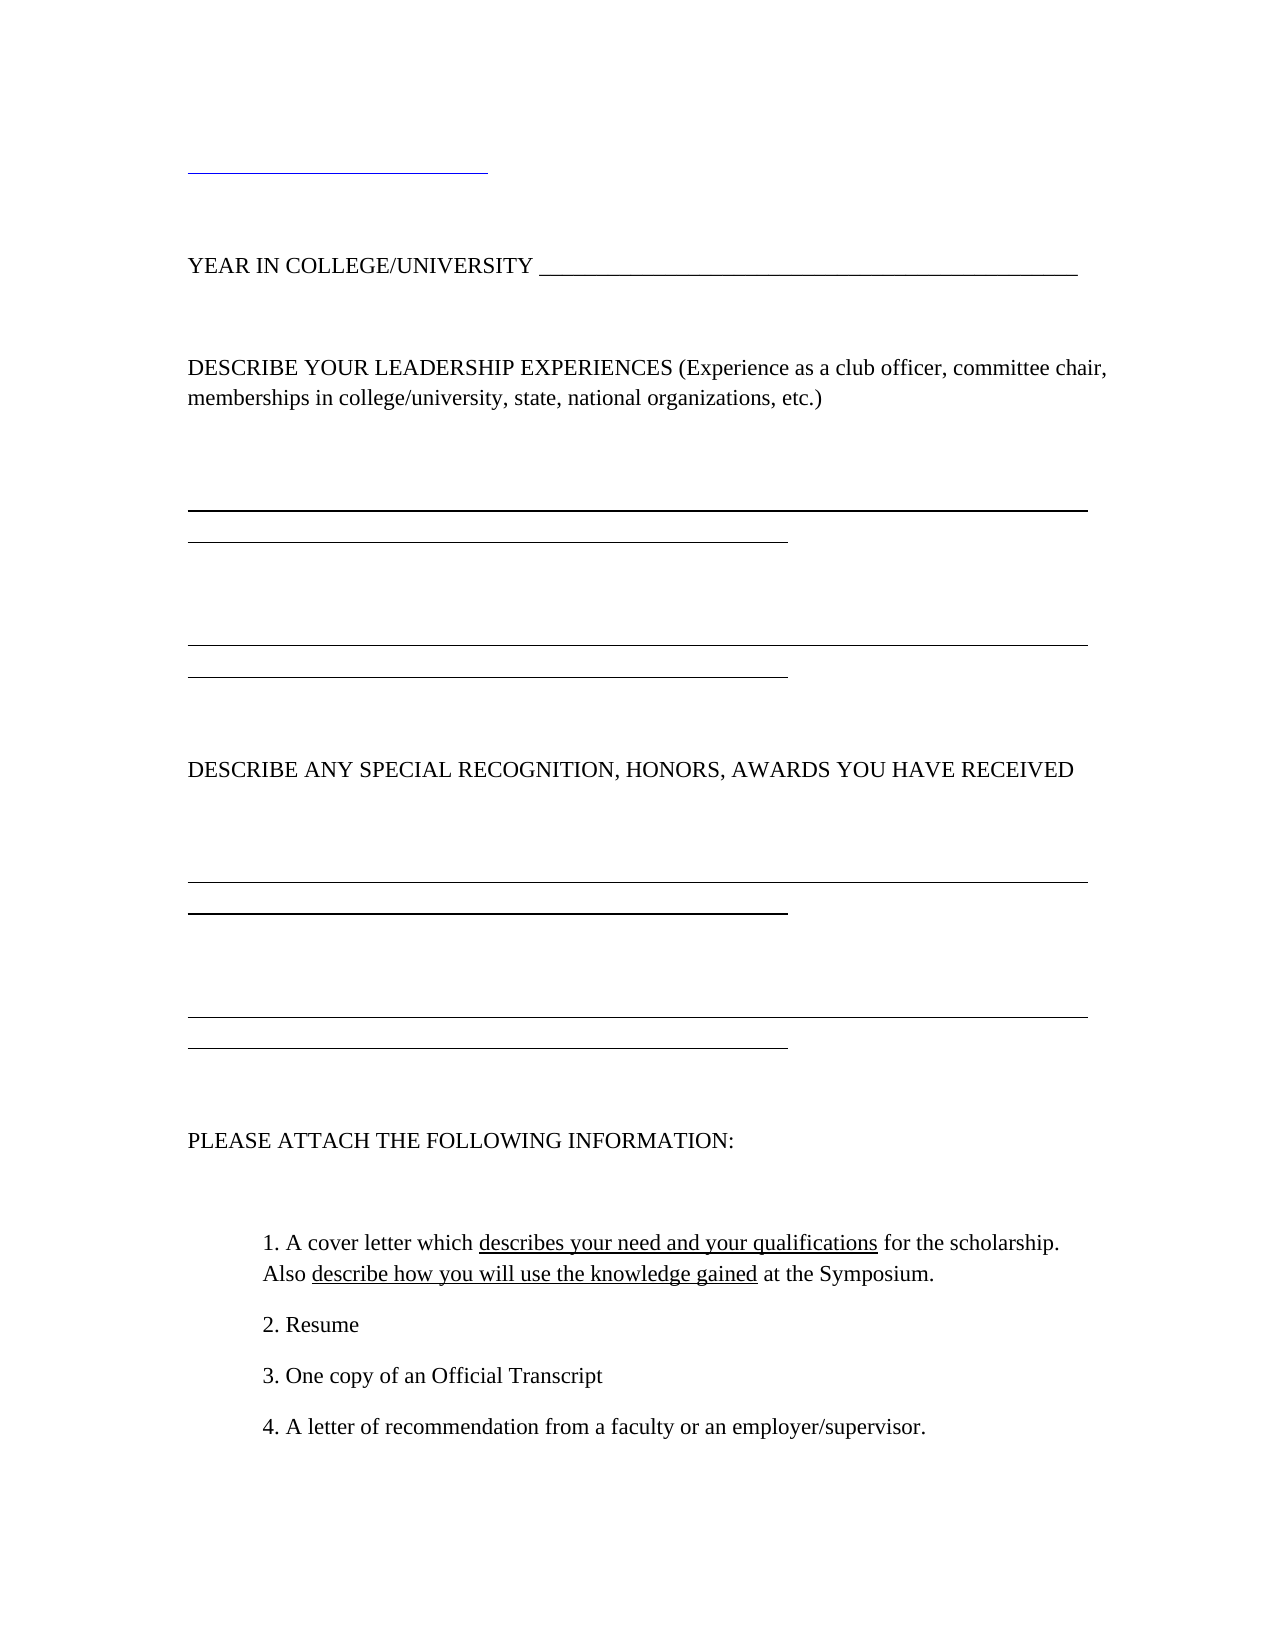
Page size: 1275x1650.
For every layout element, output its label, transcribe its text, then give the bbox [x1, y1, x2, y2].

text 4. A letter of recommendation from a faculty or an employer/supervisor. [187, 1413, 1162, 1439]
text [187, 150, 1162, 176]
text 1. A cover letter which describes your need and your qualifications for the scholarship. Also describe how you will use the knowledge gained at the Symposium. [187, 1229, 1162, 1286]
text DESCRIBE YOUR LEADERSHIP EXPERIENCES (Experience as a club officer, committee chair, memberships in college/university, state, national organizations, etc.) [187, 354, 1162, 411]
text DESCRIBE ANY SPECIAL RECOGNITION, HONORS, AWARDS YOU HAVE RECEIVED [187, 756, 1162, 782]
text 2. Resume [187, 1311, 1162, 1337]
text 3. One copy of an Official Transcript [187, 1362, 1162, 1388]
text YEAR IN COLLEGE/UNIVERSITY _______________________________________________ [187, 252, 1162, 278]
text PLEASE ATTACH THE FOLLOWING INFORMATION: [187, 1127, 1162, 1154]
